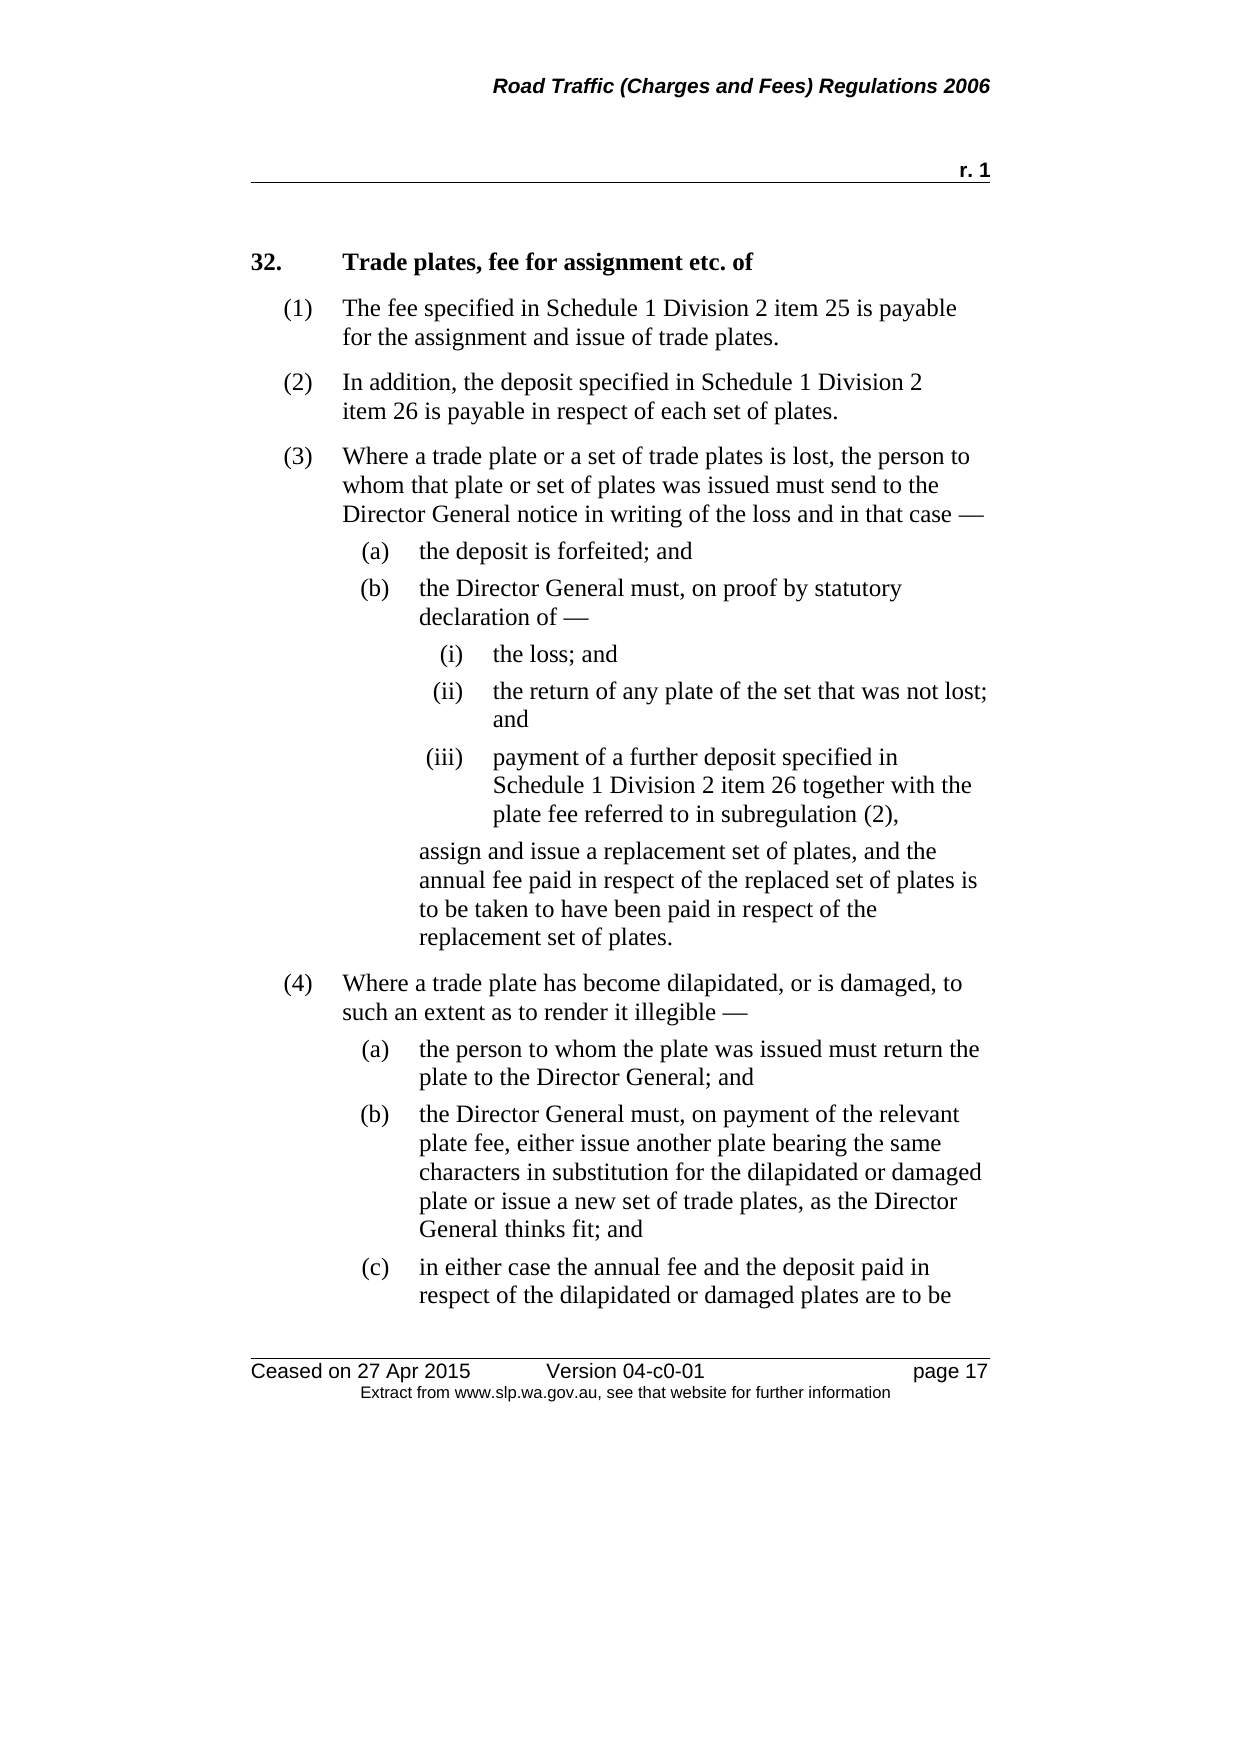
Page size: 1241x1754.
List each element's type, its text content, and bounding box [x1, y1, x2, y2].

text (3) Where a trade plate or a set of trade plates is lost, the person to whom that plate or set of plates was issued must send to the Director General notice in writing of the loss and in that case — [251, 441, 990, 527]
subtitle 32. Trade plates, fee for assignment etc. of [251, 247, 990, 276]
text (b) the Director General must, on payment of the relevant plate fee, either issue another plate bearing the same characters in substitution for the dilapidated or damaged plate or issue a new set of trade plates, as the Director General thinks fit; and [251, 1099, 990, 1243]
text (1) The fee specified in Schedule 1 Division 2 item 25 is payable for the assignment and issue of trade plates. [251, 293, 990, 350]
text (ii) the return of any plate of the set that was not lost; and [251, 676, 990, 733]
text (4) Where a trade plate has become dilapidated, or is damaged, to such an extent as to render it illegible — [251, 968, 990, 1025]
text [251, 1252, 990, 1309]
text (a) the person to whom the plate was issued must return the plate to the Director General; and [251, 1034, 990, 1091]
text assign and issue a replacement set of plates, and the annual fee paid in respect of the replaced set of plates is to be taken to have been paid in respect of the replacement set of plates. [251, 836, 990, 951]
text (2) In addition, the deposit specified in Schedule 1 Division 2 item 26 is payable in respect of each set of plates. [251, 367, 990, 424]
text (a) the deposit is forfeited; and [251, 536, 990, 564]
text (iii) payment of a further deposit specified in Schedule 1 Division 2 item 26 together with the plate fee referred to in subregulation (2), [251, 742, 990, 828]
text (b) the Director General must, on proof by statutory declaration of — [251, 573, 990, 630]
text (i) the loss; and [251, 639, 990, 667]
